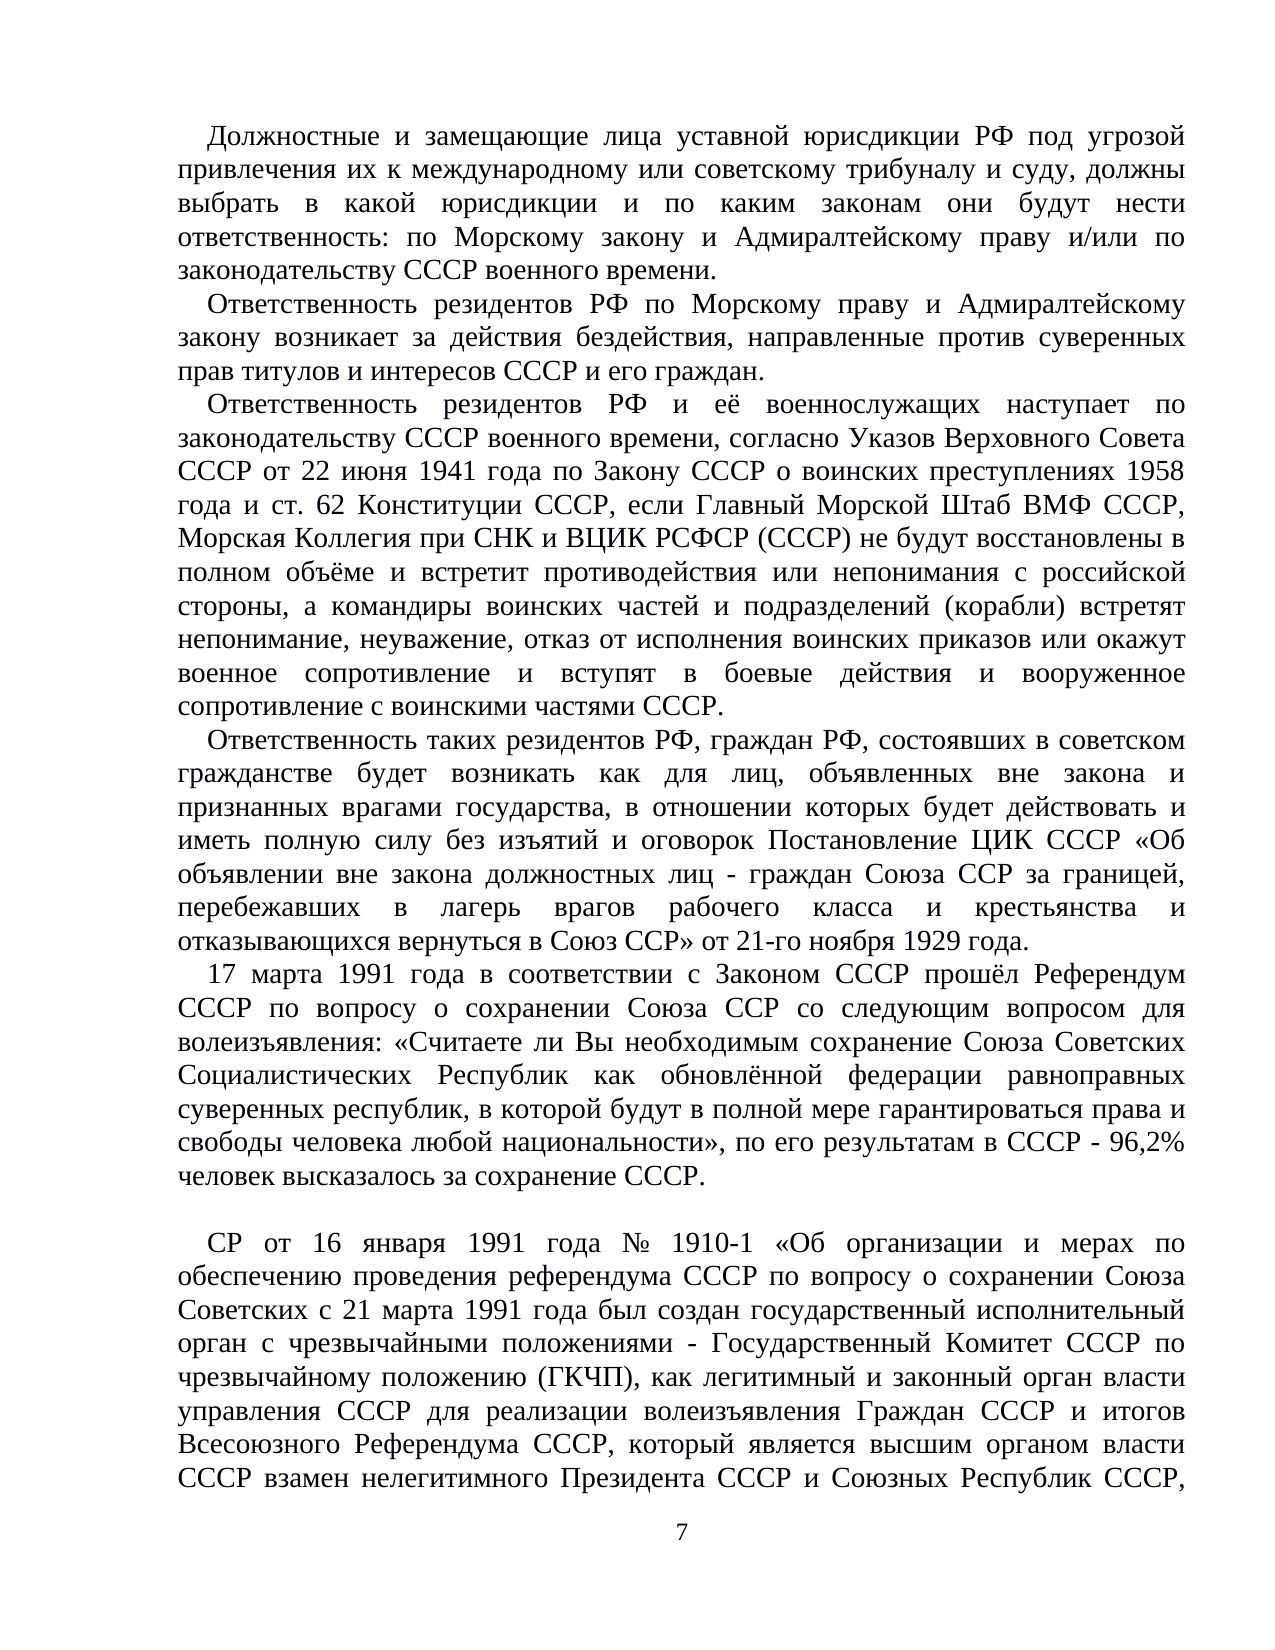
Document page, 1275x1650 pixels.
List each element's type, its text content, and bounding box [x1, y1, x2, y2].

text 17 марта 1991 года в соответствии с Законом СССР прошёл Референдум СССР по вопросу о сохранении Союза ССР со следующим вопросом для волеизъявления: «Считаете ли Вы необходимым сохранение Союза Советских Социалистических Республик как обновлённой федерации равноправных суверенных республик, в которой будут в полной мере гарантироваться права и свободы человека любой национальности», по его результатам в СССР - 96,2% человек высказалось за сохранение СССР. [177, 957, 1186, 1191]
text Ответственность таких резидентов РФ, граждан РФ, состоявших в советском гражданстве будет возникать как для лиц, объявленных вне закона и признанных врагами государства, в отношении которых будет действовать и иметь полную силу без изъятий и оговорок Постановление ЦИК СССР «Об объявлении вне закона должностных лиц - граждан Союза ССР за границей, перебежавших в лагерь врагов рабочего класса и крестьянства и отказывающихся вернуться в Союз ССР» от 21-го ноября 1929 года. [177, 722, 1186, 957]
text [177, 1225, 1186, 1493]
text Ответственность резидентов РФ по Морскому праву и Адмиралтейскому закону возникает за действия бездействия, направленные против суверенных прав титулов и интересов СССР и его граждан. [177, 286, 1186, 386]
text Ответственность резидентов РФ и её военнослужащих наступает по законодательству СССР военного времени, согласно Указов Верховного Совета СССР от 22 июня 1941 года по Закону СССР о воинских преступлениях 1958 года и ст. 62 Конституции СССР, если Главный Морской Штаб ВМФ СССР, Морская Коллегия при СНК и ВЦИК РСФСР (СССР) не будут восстановлены в полном объёме и встретит противодействия или непонимания с российской стороны, а командиры воинских частей и подразделений (корабли) встретят непонимание, неуважение, отказ от исполнения воинских приказов или окажут военное сопротивление и вступят в боевые действия и вооруженное сопротивление с воинскими частями СССР. [177, 386, 1186, 722]
text Должностные и замещающие лица уставной юрисдикции РФ под угрозой привлечения их к международному или советскому трибуналу и суду, должны выбрать в какой юрисдикции и по каким законам они будут нести ответственность: по Морскому закону и Адмиралтейскому праву и/или по законодательству СССР военного времени. [177, 118, 1186, 286]
